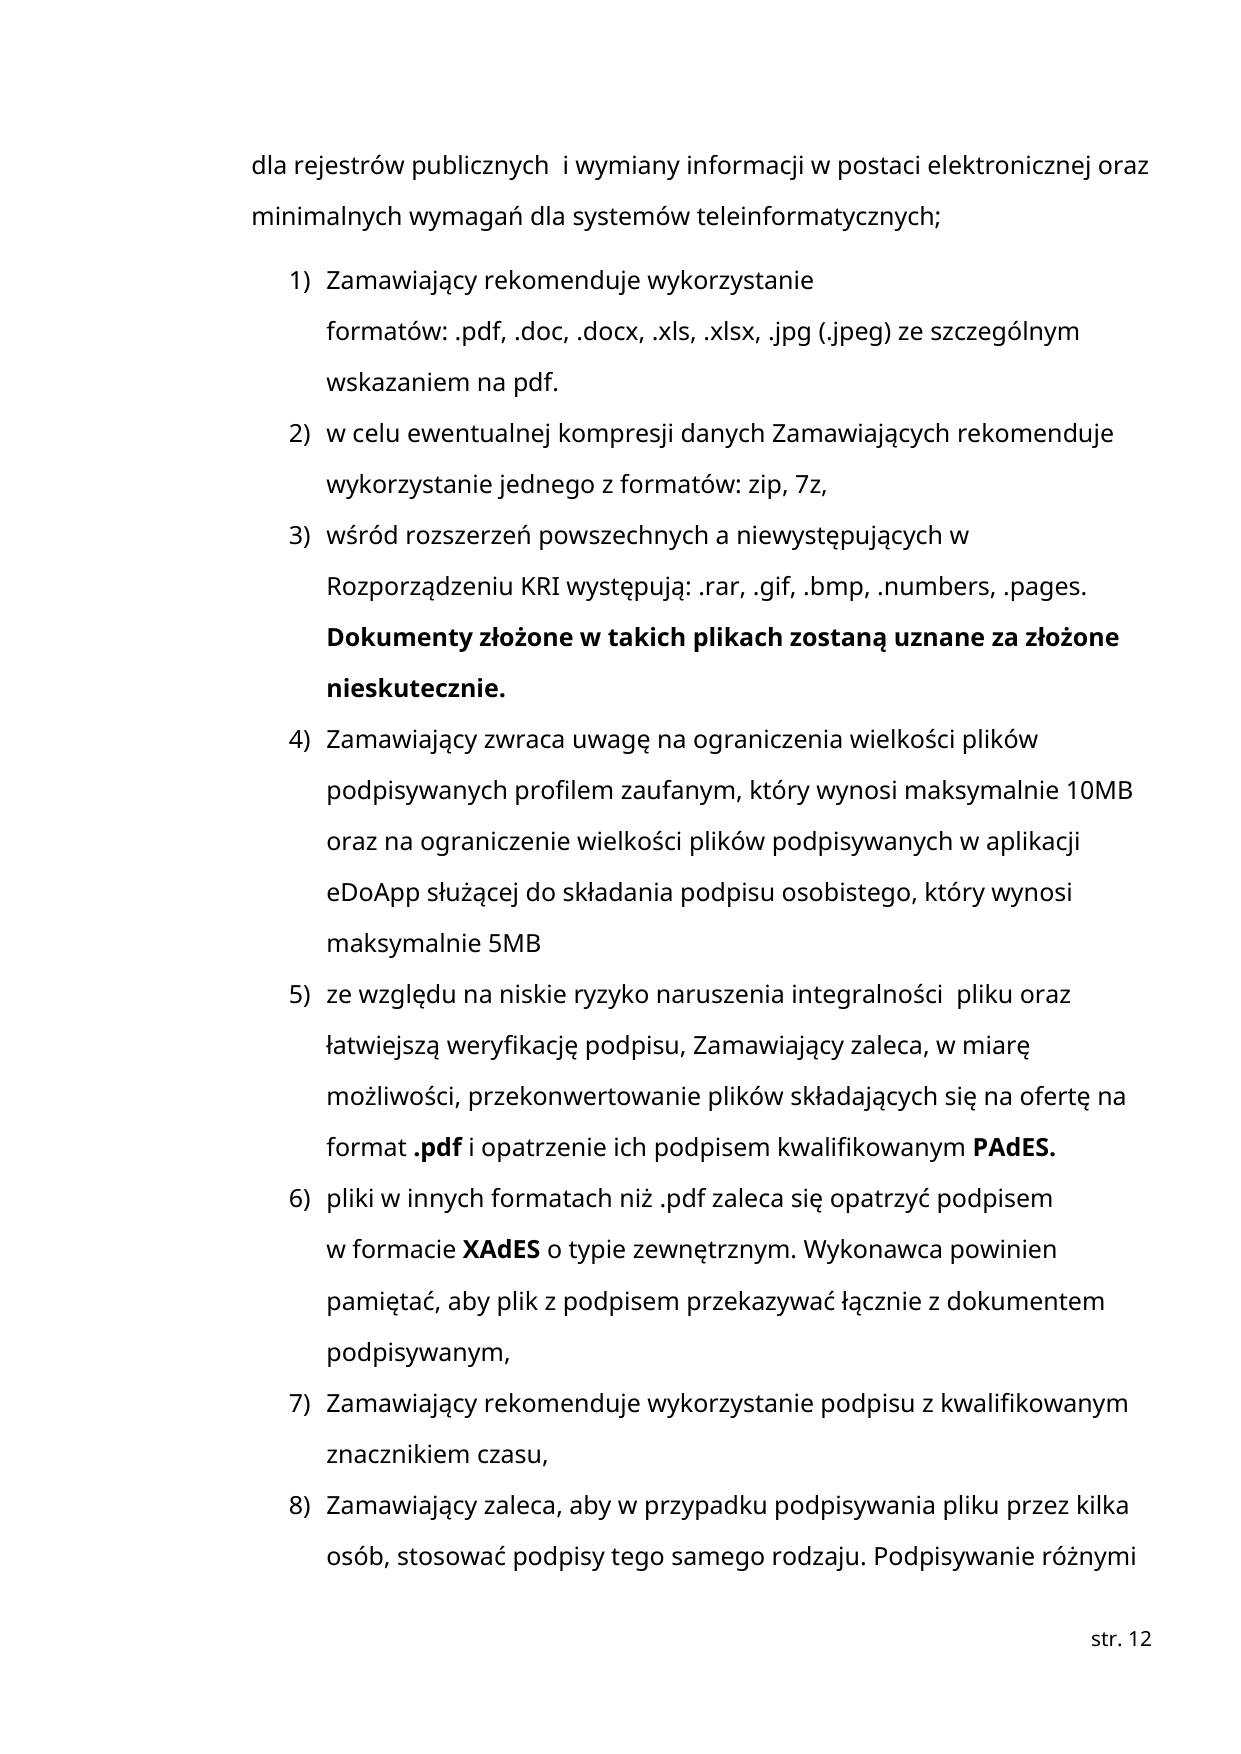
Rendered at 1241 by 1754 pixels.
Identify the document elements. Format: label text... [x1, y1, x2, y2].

list Zamawiający rekomenduje wykorzystanie formatów: .pdf, .doc, .docx, .xls, .xlsx, .jpg (.jpeg) ze szczególnym wskazaniem na pdf. [289, 262, 1152, 398]
list pliki w innych formatach niż .pdf zaleca się opatrzyć podpisem w formacie XAdES o typie zewnętrznym. Wykonawca powinien pamiętać, aby plik z podpisem przekazywać łącznie z dokumentem podpisywanym, [289, 1181, 1152, 1368]
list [289, 1487, 1152, 1572]
list ze względu na niskie ryzyko naruszenia integralności pliku oraz łatwiejszą weryfikację podpisu, Zamawiający zaleca, w miarę możliwości, przekonwertowanie plików składających się na ofertę na format .pdf i opatrzenie ich podpisem kwalifikowanym PAdES. [289, 977, 1152, 1164]
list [222, 148, 1152, 233]
list Zamawiający zwraca uwagę na ograniczenia wielkości plików podpisywanych profilem zaufanym, który wynosi maksymalnie 10MB oraz na ograniczenie wielkości plików podpisywanych w aplikacji eDoApp służącej do składania podpisu osobistego, który wynosi maksymalnie 5MB [289, 722, 1152, 960]
list wśród rozszerzeń powszechnych a niewystępujących w Rozporządzeniu KRI występują: .rar, .gif, .bmp, .numbers, .pages. Dokumenty złożone w takich plikach zostaną uznane za złożone nieskutecznie. [289, 517, 1152, 705]
list Zamawiający rekomenduje wykorzystanie podpisu z kwalifikowanym znacznikiem czasu, [289, 1385, 1152, 1470]
list w celu ewentualnej kompresji danych Zamawiających rekomenduje wykorzystanie jednego z formatów: zip, 7z, [289, 415, 1152, 501]
